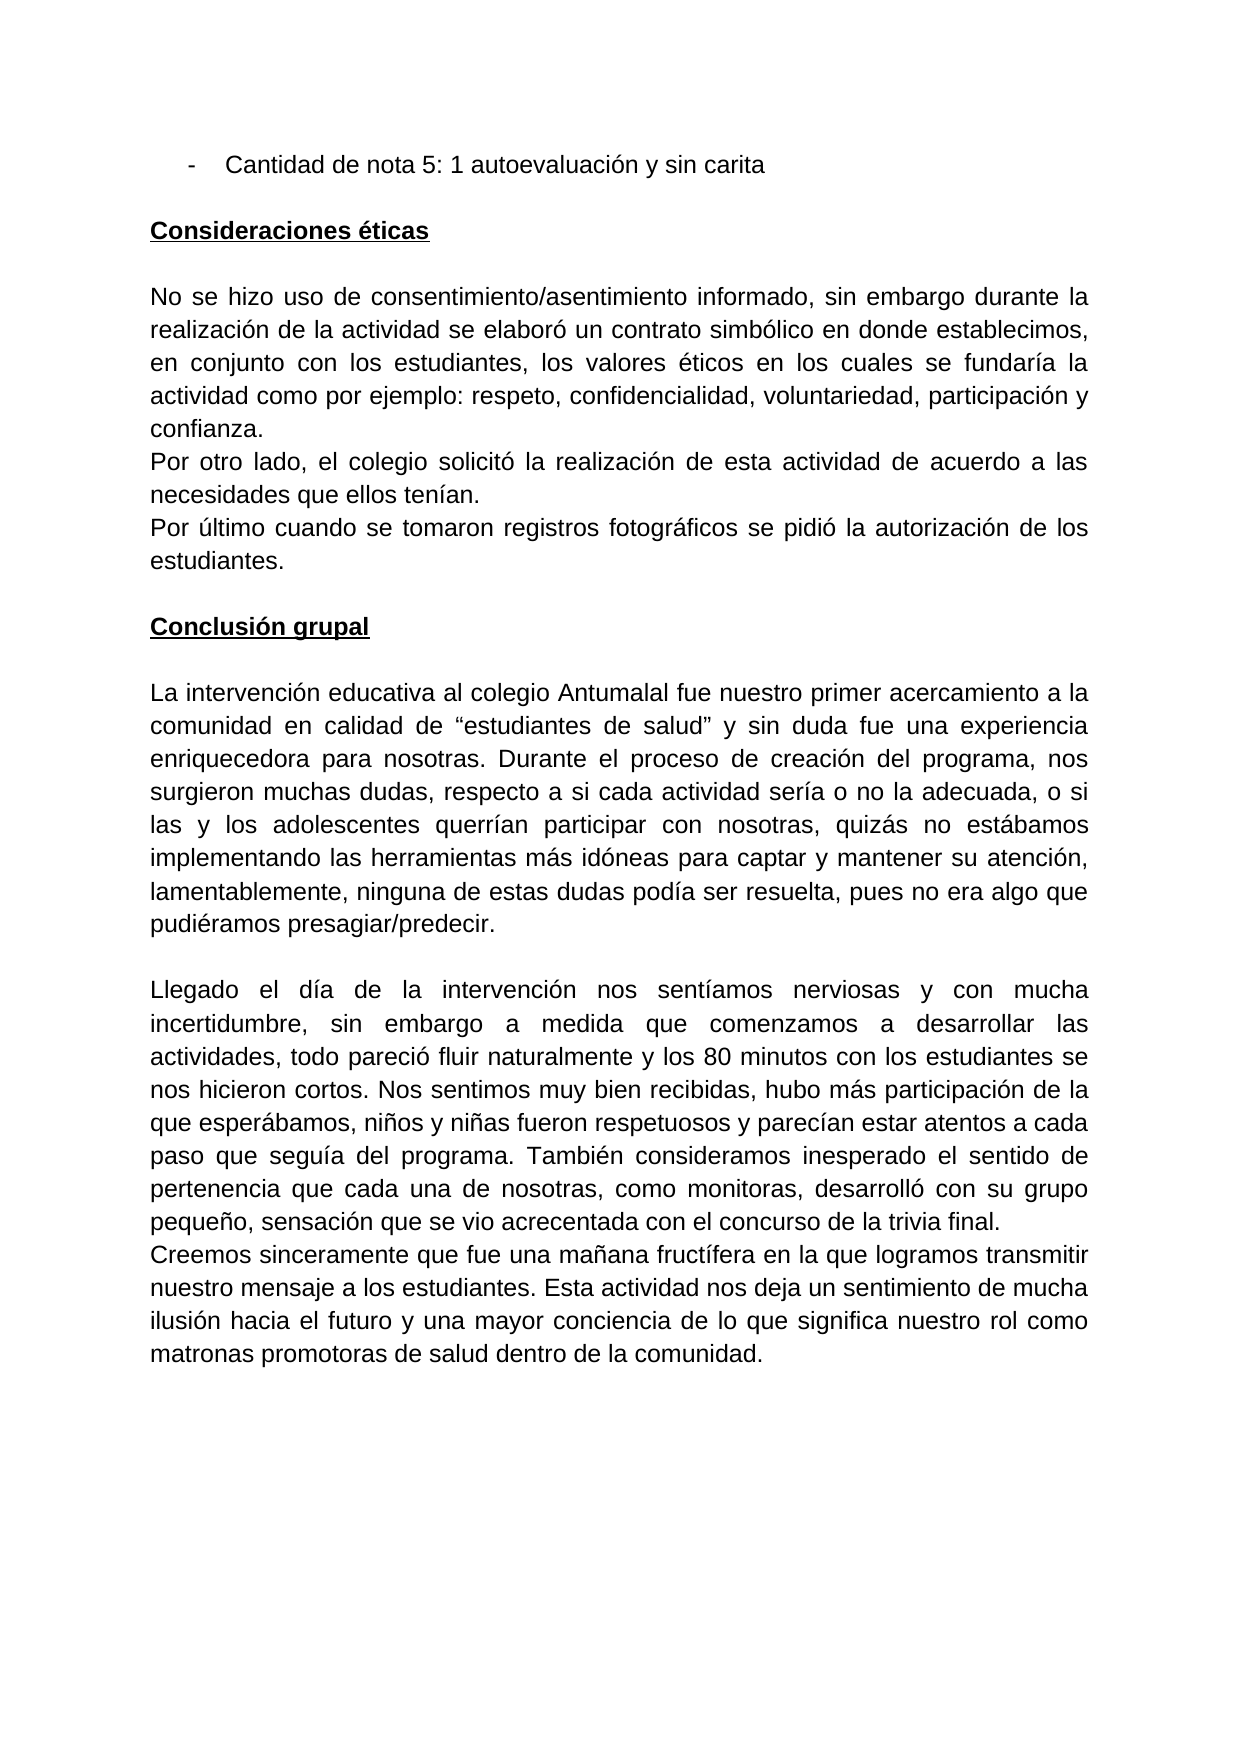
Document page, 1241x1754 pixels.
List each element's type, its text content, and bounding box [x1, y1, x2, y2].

text Por último cuando se tomaron registros fotográficos se pidió la autorización de los estudiantes. [150, 513, 1090, 575]
text Consideraciones éticas [150, 216, 1090, 245]
list Cantidad de nota 5: 1 autoevaluación y sin carita [187, 150, 1090, 179]
text Llegado el día de la intervención nos sentíamos nerviosas y con mucha incertidumbre, sin embargo a medida que comenzamos a desarrollar las actividades, todo pareció fluir naturalmente y los 80 minutos con los estudiantes se nos hicieron cortos. Nos sentimos muy bien recibidas, hubo más participación de la que esperábamos, niños y niñas fueron respetuosos y parecían estar atentos a cada paso que seguía del programa. También consideramos inesperado el sentido de pertenencia que cada una de nosotras, como monitoras, desarrolló con su grupo pequeño, sensación que se vio acrecentada con el concurso de la trivia final. [150, 976, 1090, 1235]
text No se hizo uso de consentimiento/asentimiento informado, sin embargo durante la realización de la actividad se elaboró un contrato simbólico en donde establecimos, en conjunto con los estudiantes, los valores éticos en los cuales se fundaría la actividad como por ejemplo: respeto, confidencialidad, voluntariedad, participación y confianza. [150, 282, 1090, 443]
text La intervención educativa al colegio Antumalal fue nuestro primer acercamiento a la comunidad en calidad de “estudiantes de salud” y sin duda fue una experiencia enriquecedora para nosotras. Durante el proceso de creación del programa, nos surgieron muchas dudas, respecto a si cada actividad sería o no la adecuada, o si las y los adolescentes querrían participar con nosotras, quizás no estábamos implementando las herramientas más idóneas para captar y mantener su atención, lamentablemente, ninguna de estas dudas podía ser resuelta, pues no era algo que pudiéramos presagiar/predecir. [150, 678, 1090, 938]
text Por otro lado, el colegio solicitó la realización de esta actividad de acuerdo a las necesidades que ellos tenían. [150, 447, 1090, 509]
text Creemos sinceramente que fue una mañana fructífera en la que logramos transmitir nuestro mensaje a los estudiantes. Esta actividad nos deja un sentimiento de mucha ilusión hacia el futuro y una mayor conciencia de lo que significa nuestro rol como matronas promotoras de salud dentro de la comunidad. [150, 1240, 1090, 1367]
text Conclusión grupal [150, 612, 1090, 641]
